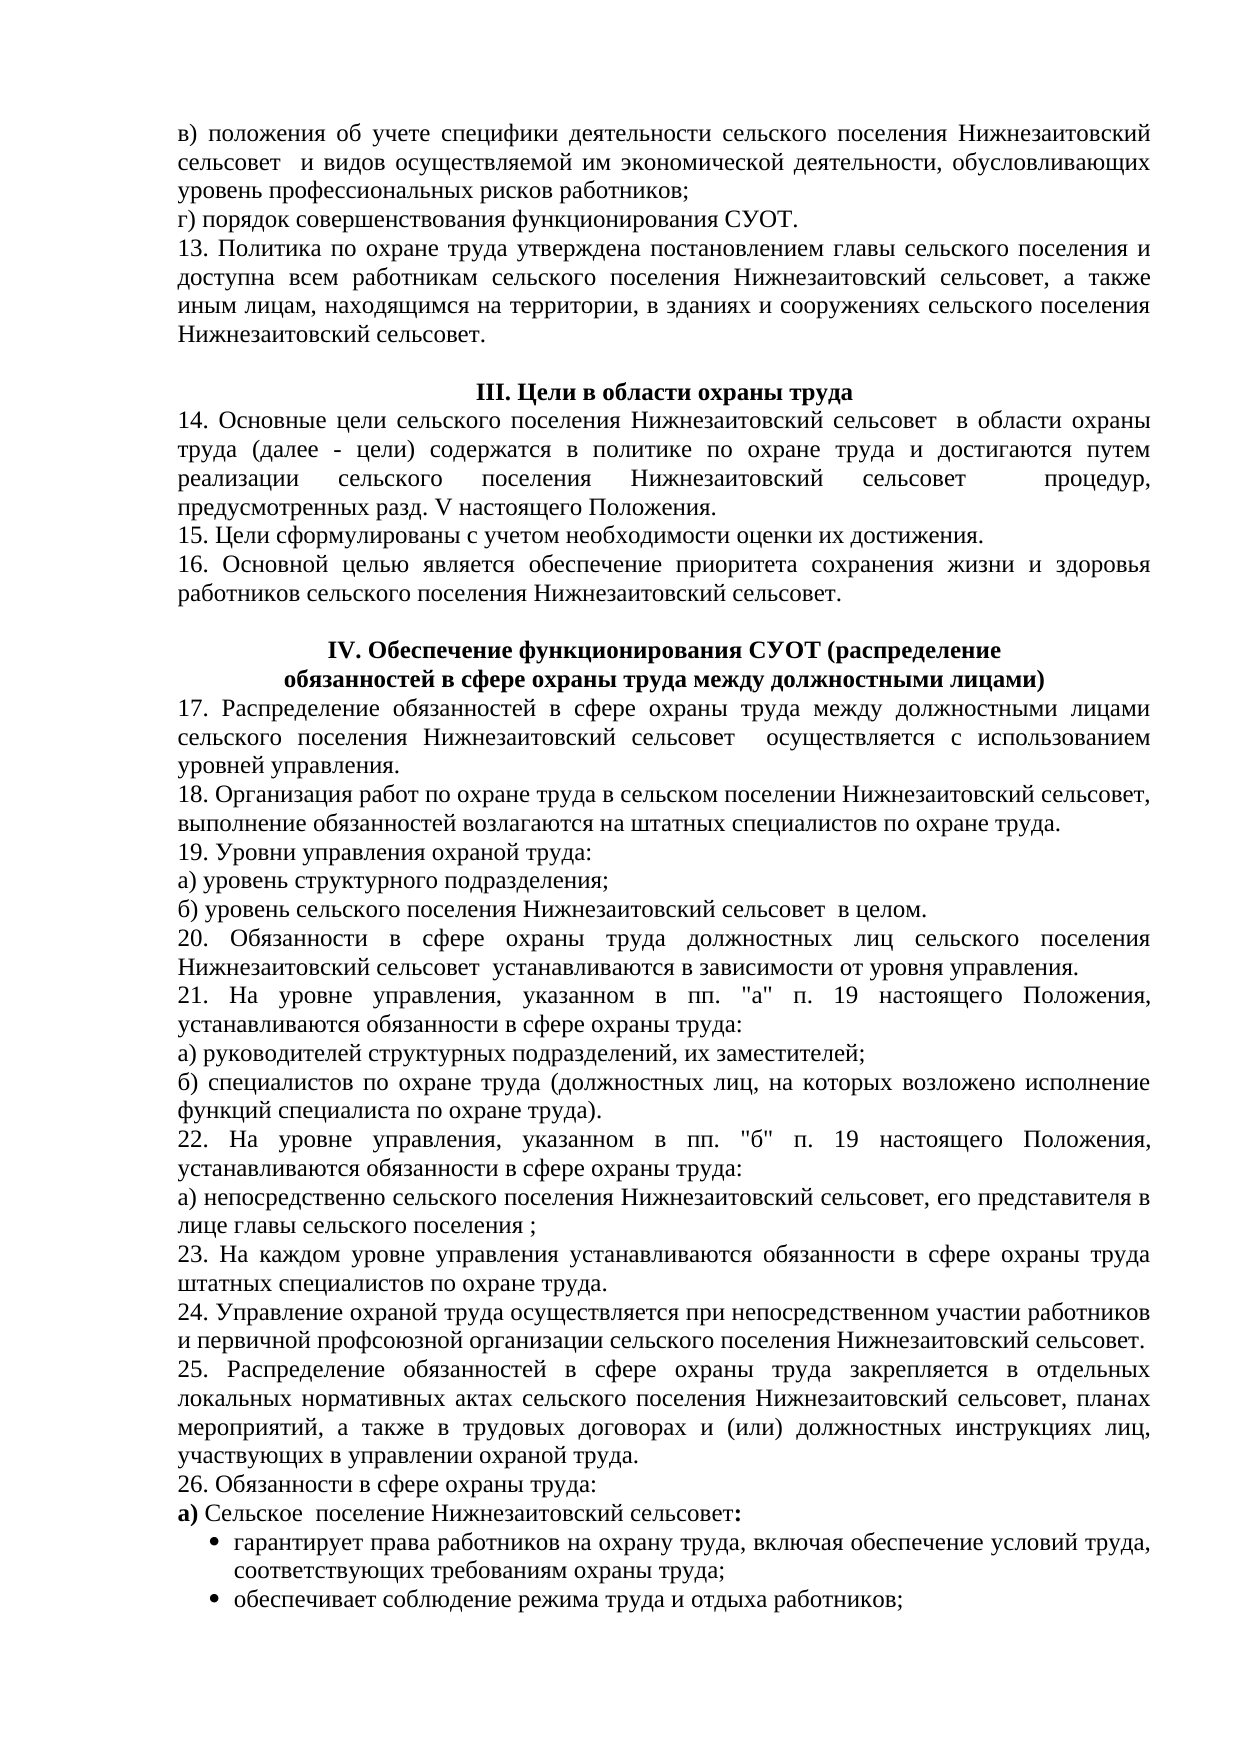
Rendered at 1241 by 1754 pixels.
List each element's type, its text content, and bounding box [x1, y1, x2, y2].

text а) уровень структурного подразделения; [177, 866, 1152, 894]
text 20. Обязанности в сфере охраны труда должностных лиц сельского поселения Нижнезаитовский сельсовет устанавливаются в зависимости от уровня управления. [177, 923, 1152, 981]
text 19. Уровни управления охраной труда: [177, 837, 1152, 866]
text в) положения об учете специфики деятельности сельского поселения Нижнезаитовский сельсовет и видов осуществляемой им экономической деятельности, обусловливающих уровень профессиональных рисков работников; [177, 118, 1152, 204]
text III. Цели в области охраны труда [177, 377, 1152, 406]
text 22. На уровне управления, указанном в пп. "б" п. 19 настоящего Положения, устанавливаются обязанности в сфере охраны труда: [177, 1124, 1152, 1182]
text 24. Управление охраной труда осуществляется при непосредственном участии работников и первичной профсоюзной организации сельского поселения Нижнезаитовский сельсовет. [177, 1297, 1152, 1354]
text а) Сельское поселение Нижнезаитовский сельсовет: [177, 1498, 1152, 1527]
text а) руководителей структурных подразделений, их заместителей; [177, 1038, 1152, 1067]
text 25. Распределение обязанностей в сфере охраны труда закрепляется в отдельных локальных нормативных актах сельского поселения Нижнезаитовский сельсовет, планах мероприятий, а также в трудовых договорах и (или) должностных инструкциях лиц, участвующих в управлении охраной труда. [177, 1354, 1152, 1469]
text обязанностей в сфере охраны труда между должностными лицами) [177, 664, 1152, 693]
text б) специалистов по охране труда (должностных лиц, на которых возложено исполнение функций специалиста по охране труда). [177, 1067, 1152, 1124]
text 23. На каждом уровне управления устанавливаются обязанности в сфере охраны труда штатных специалистов по охране труда. [177, 1239, 1152, 1297]
text 21. На уровне управления, указанном в пп. "а" п. 19 настоящего Положения, устанавливаются обязанности в сфере охраны труда: [177, 981, 1152, 1038]
text 14. Основные цели сельского поселения Нижнезаитовский сельсовет в области охраны труда (далее - цели) содержатся в политике по охране труда и достигаются путем реализации сельского поселения Нижнезаитовский сельсовет процедур, предусмотренных разд. V настоящего Положения. [177, 406, 1152, 521]
text 13. Политика по охране труда утверждена постановлением главы сельского поселения и доступна всем работникам сельского поселения Нижнезаитовский сельсовет, а также иным лицам, находящимся на территории, в зданиях и сооружениях сельского поселения Нижнезаитовский сельсовет. [177, 233, 1152, 348]
text а) непосредственно сельского поселения Нижнезаитовский сельсовет, его представителя в лице главы сельского поселения ; [177, 1182, 1152, 1239]
list гарантирует права работников на охрану труда, включая обеспечение условий труда, соответствующих требованиям охраны труда; [210, 1527, 1152, 1584]
list обеспечивает соблюдение режима труда и отдыха работников; [210, 1584, 1152, 1613]
text 17. Распределение обязанностей в сфере охраны труда между должностными лицами сельского поселения Нижнезаитовский сельсовет осуществляется с использованием уровней управления. [177, 693, 1152, 779]
text 15. Цели сформулированы с учетом необходимости оценки их достижения. [177, 521, 1152, 549]
text 16. Основной целью является обеспечение приоритета сохранения жизни и здоровья работников сельского поселения Нижнезаитовский сельсовет. [177, 549, 1152, 607]
text IV. Обеспечение функционирования СУОТ (распределение [177, 636, 1152, 664]
text 18. Организация работ по охране труда в сельском поселении Нижнезаитовский сельсовет, выполнение обязанностей возлагаются на штатных специалистов по охране труда. [177, 779, 1152, 837]
text 26. Обязанности в сфере охраны труда: [177, 1469, 1152, 1498]
text б) уровень сельского поселения Нижнезаитовский сельсовет в целом. [177, 894, 1152, 923]
text г) порядок совершенствования функционирования СУОТ. [177, 204, 1152, 233]
